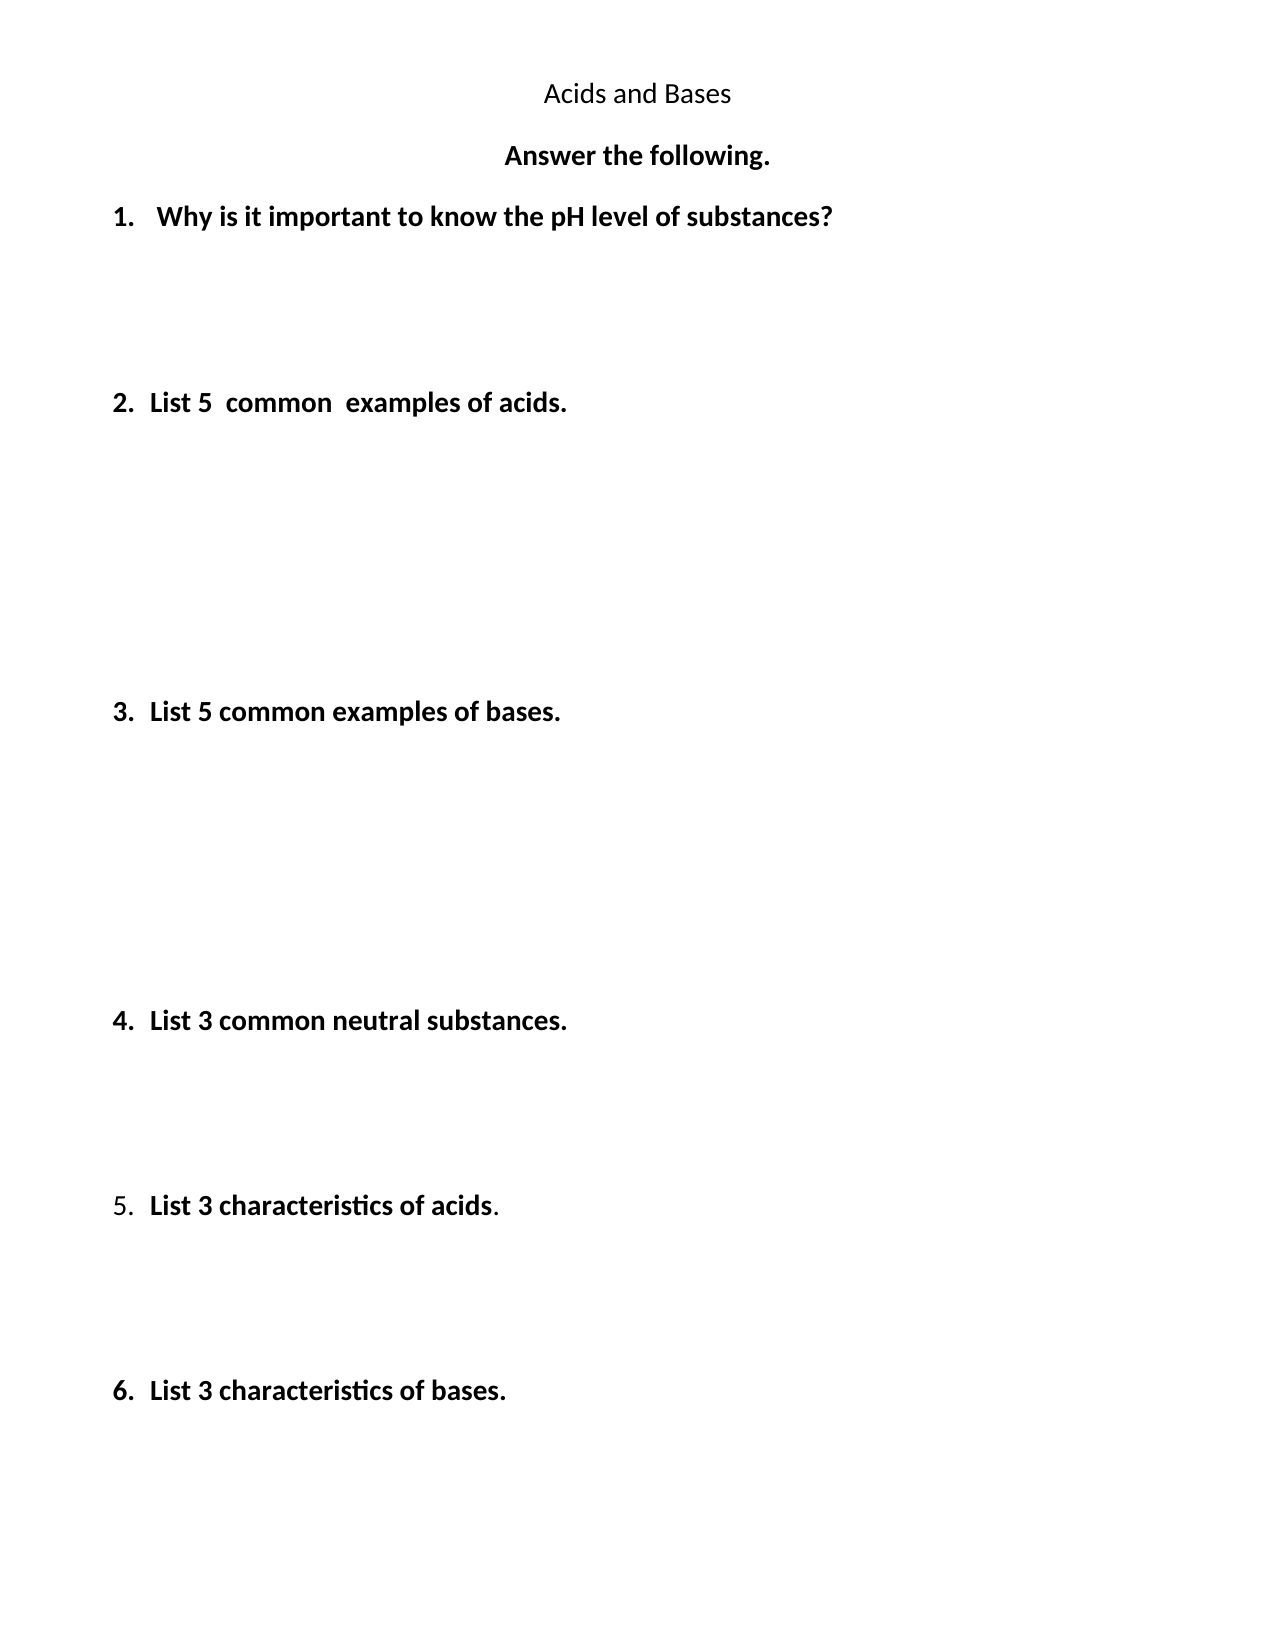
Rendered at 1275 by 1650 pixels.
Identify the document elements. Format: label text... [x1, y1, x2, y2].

text Answer the following. [75, 137, 1200, 172]
list List 3 common neutral substances. [112, 1002, 1200, 1037]
list List 3 characteristics of acids. [112, 1187, 1200, 1222]
list List 3 characteristics of bases. [112, 1372, 1200, 1408]
list List 5 common examples of acids. [112, 384, 1200, 419]
text Acids and Bases [75, 75, 1200, 111]
list Why is it important to know the pH level of substances? [112, 198, 1200, 234]
list List 5 common examples of bases. [112, 693, 1200, 728]
